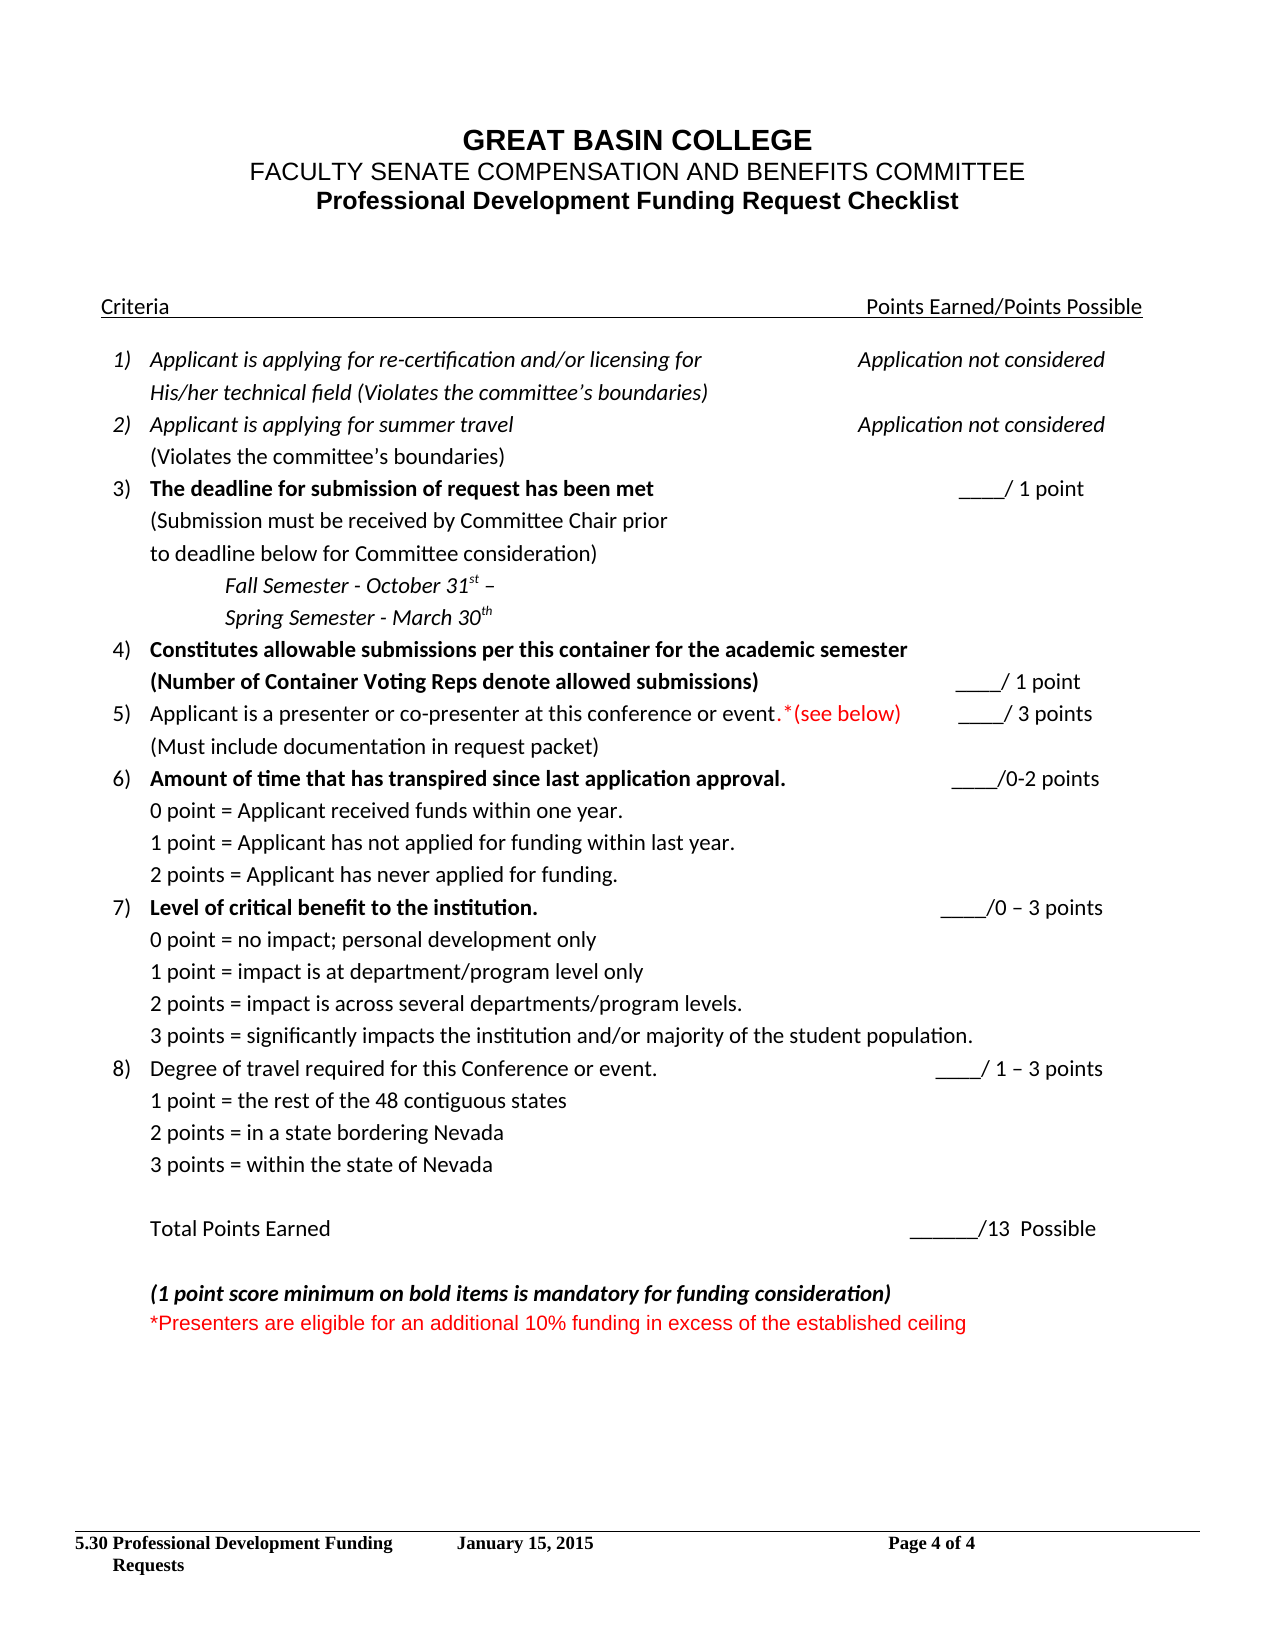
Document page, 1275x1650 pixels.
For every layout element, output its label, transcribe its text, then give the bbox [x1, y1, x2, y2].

text 1 point = the rest of the 48 contiguous states [150, 1086, 1200, 1114]
list Applicant is a presenter or co-presenter at this conference or event.*(see below) ____/ 3 points [112, 699, 1200, 728]
text Total Points Earned ______/13 Possible [150, 1214, 1200, 1243]
list Applicant is applying for re-certification and/or licensing for Application not considered [112, 346, 1200, 373]
text 2 points = in a state bordering Nevada [150, 1118, 1200, 1146]
list The deadline for submission of request has been met ____/ 1 point [112, 474, 1200, 502]
text 2 points = impact is across several departments/program levels. [150, 989, 1200, 1017]
text (Number of Container Voting Reps denote allowed submissions) ____/ 1 point [150, 667, 1200, 695]
list Level of critical benefit to the institution. ____/0 – 3 points [112, 893, 1200, 921]
text FACULTY SENATE COMPENSATION AND BENEFITS COMMITTEE [75, 157, 1200, 186]
text 0 point = no impact; personal development only [150, 925, 1200, 953]
text 1 point = impact is at department/program level only [150, 957, 1200, 985]
text 1 point = Applicant has not applied for funding within last year. [150, 828, 1200, 856]
list Amount of time that has transpired since last application approval. ____/0-2 points [112, 764, 1200, 792]
text His/her technical field (Violates the committee’s boundaries) [150, 378, 1200, 406]
text 0 point = Applicant received funds within one year. [150, 796, 1200, 824]
text (1 point score minimum on bold items is mandatory for funding consideration) [150, 1279, 1200, 1307]
text (Must include documentation in request packet) [150, 732, 1200, 760]
text *Presenters are eligible for an additional 10% funding in excess of the established ceiling [75, 1311, 1200, 1335]
text 3 points = within the state of Nevada [150, 1150, 1200, 1178]
list Constitutes allowable submissions per this container for the academic semester [112, 635, 1200, 663]
text 3 points = significantly impacts the institution and/or majority of the student population. [150, 1021, 1200, 1049]
text Fall Semester - October 31st – [150, 571, 1200, 599]
text to deadline below for Committee consideration) [150, 539, 1200, 567]
text (Violates the committee’s boundaries) [150, 442, 1200, 470]
list Applicant is applying for summer travel Application not considered [112, 410, 1200, 438]
list Degree of travel required for this Conference or event. ____/ 1 – 3 points [112, 1054, 1200, 1082]
text Spring Semester - March 30th [150, 603, 1200, 631]
text Criteria Points Earned/Points Possible [75, 292, 1200, 321]
text (Submission must be received by Committee Chair prior [150, 506, 1200, 534]
text Professional Development Funding Request Checklist [75, 186, 1200, 214]
text GREAT BASIN COLLEGE [75, 123, 1200, 157]
text 2 points = Applicant has never applied for funding. [150, 861, 1200, 888]
